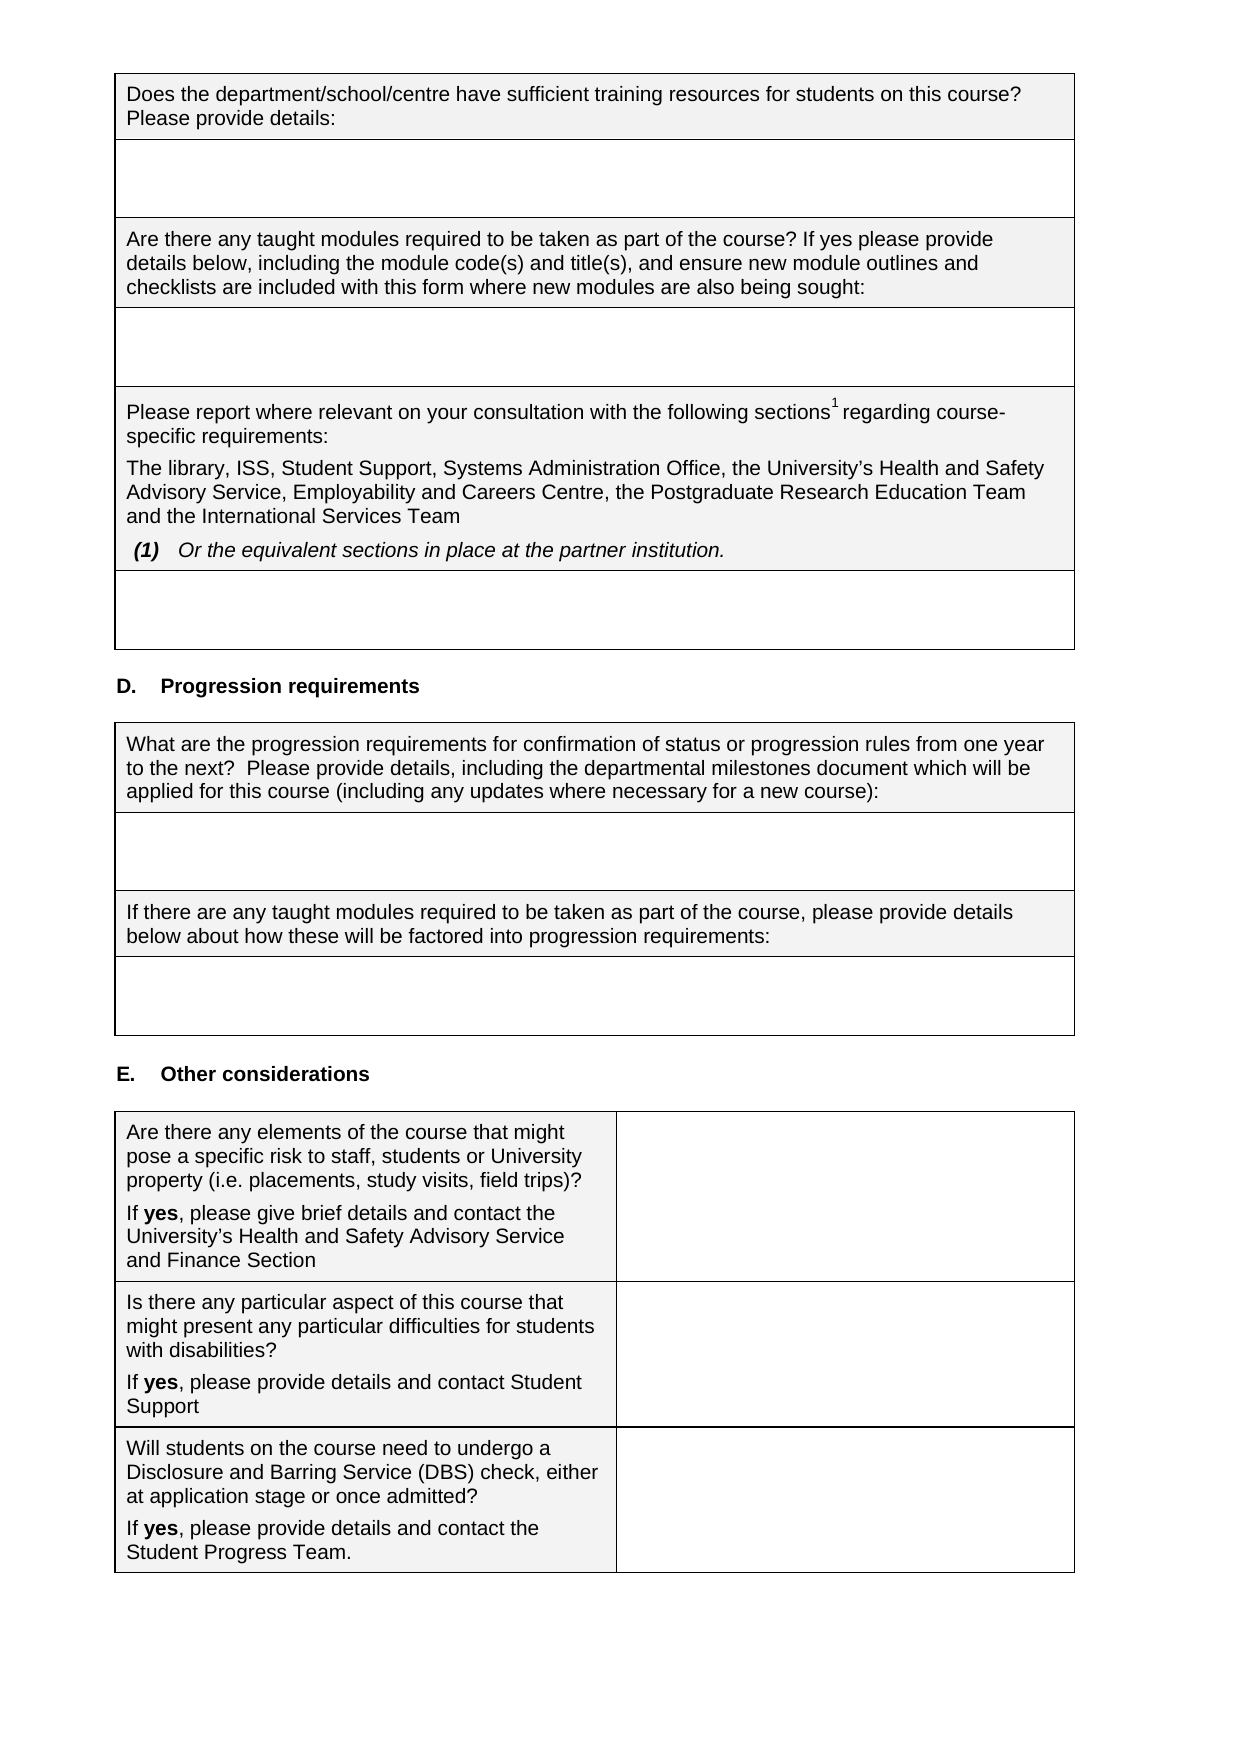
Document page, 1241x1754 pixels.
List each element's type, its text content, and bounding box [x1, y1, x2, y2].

list Progression requirements [116, 674, 1122, 698]
table_cell Are there any taught modules required to be taken as part of the course? If yes please provide details below, including the module code(s) and title(s), and ensure new module outlines and checklists are included with this form where new modules are also being sought: [116, 218, 1074, 307]
table_header What are the progression requirements for confirmation of status or progression rules from one year to the next? Please provide details, including the departmental milestones document which will be applied for this course (including any updates where necessary for a new course): [116, 723, 1074, 812]
list Other considerations [116, 1062, 1122, 1086]
table_cell [116, 813, 1074, 890]
table_cell [116, 308, 1074, 386]
table_cell [116, 140, 1074, 217]
table_cell If there are any taught modules required to be taken as part of the course, please provide details below about how these will be factored into progression requirements: [116, 891, 1074, 956]
table_cell Does the department/school/centre have sufficient training resources for students on this course? Please provide details: [116, 74, 1074, 138]
table_header [617, 1112, 1074, 1281]
table_cell Is there any particular aspect of this course that might present any particular difficulties for students with disabilities? If yes, please provide details and contact Student Support [116, 1282, 616, 1426]
table_header Are there any elements of the course that might pose a specific risk to staff, students or University property (i.e. placements, study visits, field trips)? If yes, please give brief details and contact the University’s Health and Safety Advisory Service and Finance Section [116, 1112, 616, 1281]
table_cell [116, 957, 1074, 1035]
table_cell [617, 1282, 1074, 1426]
table_cell Will students on the course need to undergo a Disclosure and Barring Service (DBS) check, either at application stage or once admitted? If yes, please provide details and contact the Student Progress Team. [116, 1428, 616, 1572]
table_cell Please report where relevant on your consultation with the following sections1 regarding course- specific requirements: The library, ISS, Student Support, Systems Administration Office, the University’s Health and Safety Advisory Service, Employability and Careers Centre, the Postgraduate Research Education Team and the International Services Team Or the equivalent sections in place at the partner institution. [116, 387, 1074, 570]
table_cell [116, 571, 1074, 649]
table_cell [617, 1428, 1074, 1572]
